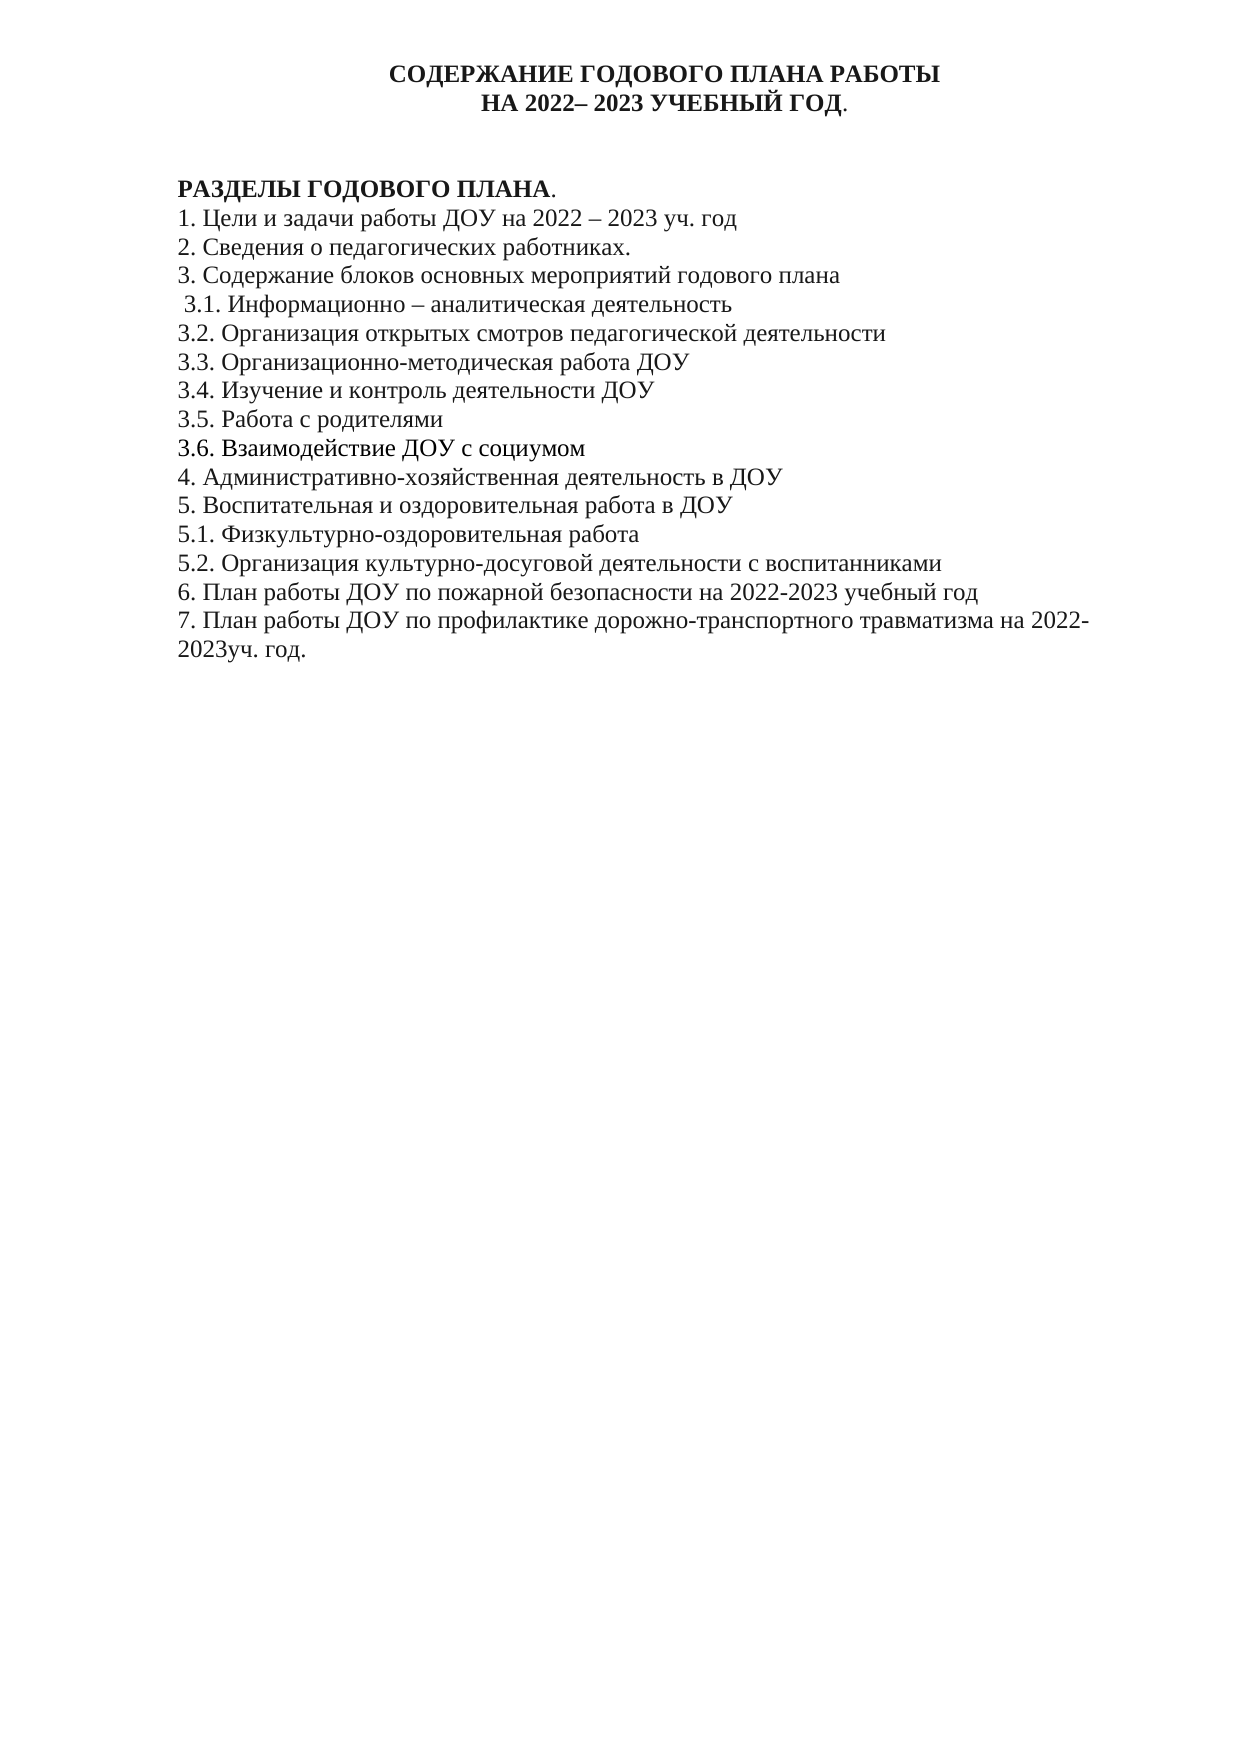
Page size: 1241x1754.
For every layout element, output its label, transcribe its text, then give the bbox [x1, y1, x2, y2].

text 6. План работы ДОУ по пожарной безопасности на 2022-2023 учебный год [177, 577, 1152, 605]
text 3.2. Организация открытых смотров педагогической деятельности [177, 318, 1152, 347]
text 7. План работы ДОУ по профилактике дорожно-транспортного травматизма на 2022- 2023уч. год. [177, 605, 1152, 663]
text 3.4. Изучение и контроль деятельности ДОУ [177, 375, 1152, 404]
text 5.1. Физкультурно-оздоровительная работа [177, 519, 1152, 548]
text 4. Административно-хозяйственная деятельность в ДОУ [177, 462, 1152, 490]
text 2. Сведения о педагогических работниках. [177, 232, 1152, 260]
text 3.1. Информационно – аналитическая деятельность [177, 289, 1152, 318]
text СОДЕРЖАНИЕ ГОДОВОГО ПЛАНА РАБОТЫ [177, 59, 1152, 88]
text 3.5. Работа с родителями [177, 404, 1152, 433]
text 1. Цели и задачи работы ДОУ на 2022 – 2023 уч. год [177, 203, 1152, 232]
text НА 2022– 2023 УЧЕБНЫЙ ГОД. [177, 88, 1152, 117]
text 3.3. Организационно-методическая работа ДОУ [177, 347, 1152, 375]
text 3. Содержание блоков основных мероприятий годового плана [177, 260, 1152, 289]
text РАЗДЕЛЫ ГОДОВОГО ПЛАНА. [177, 174, 1152, 203]
text 5.2. Организация культурно-досуговой деятельности с воспитанниками [177, 548, 1152, 577]
text 5. Воспитательная и оздоровительная работа в ДОУ [177, 490, 1152, 519]
text 3.6. Взаимодействие ДОУ с социумом [177, 433, 1152, 462]
